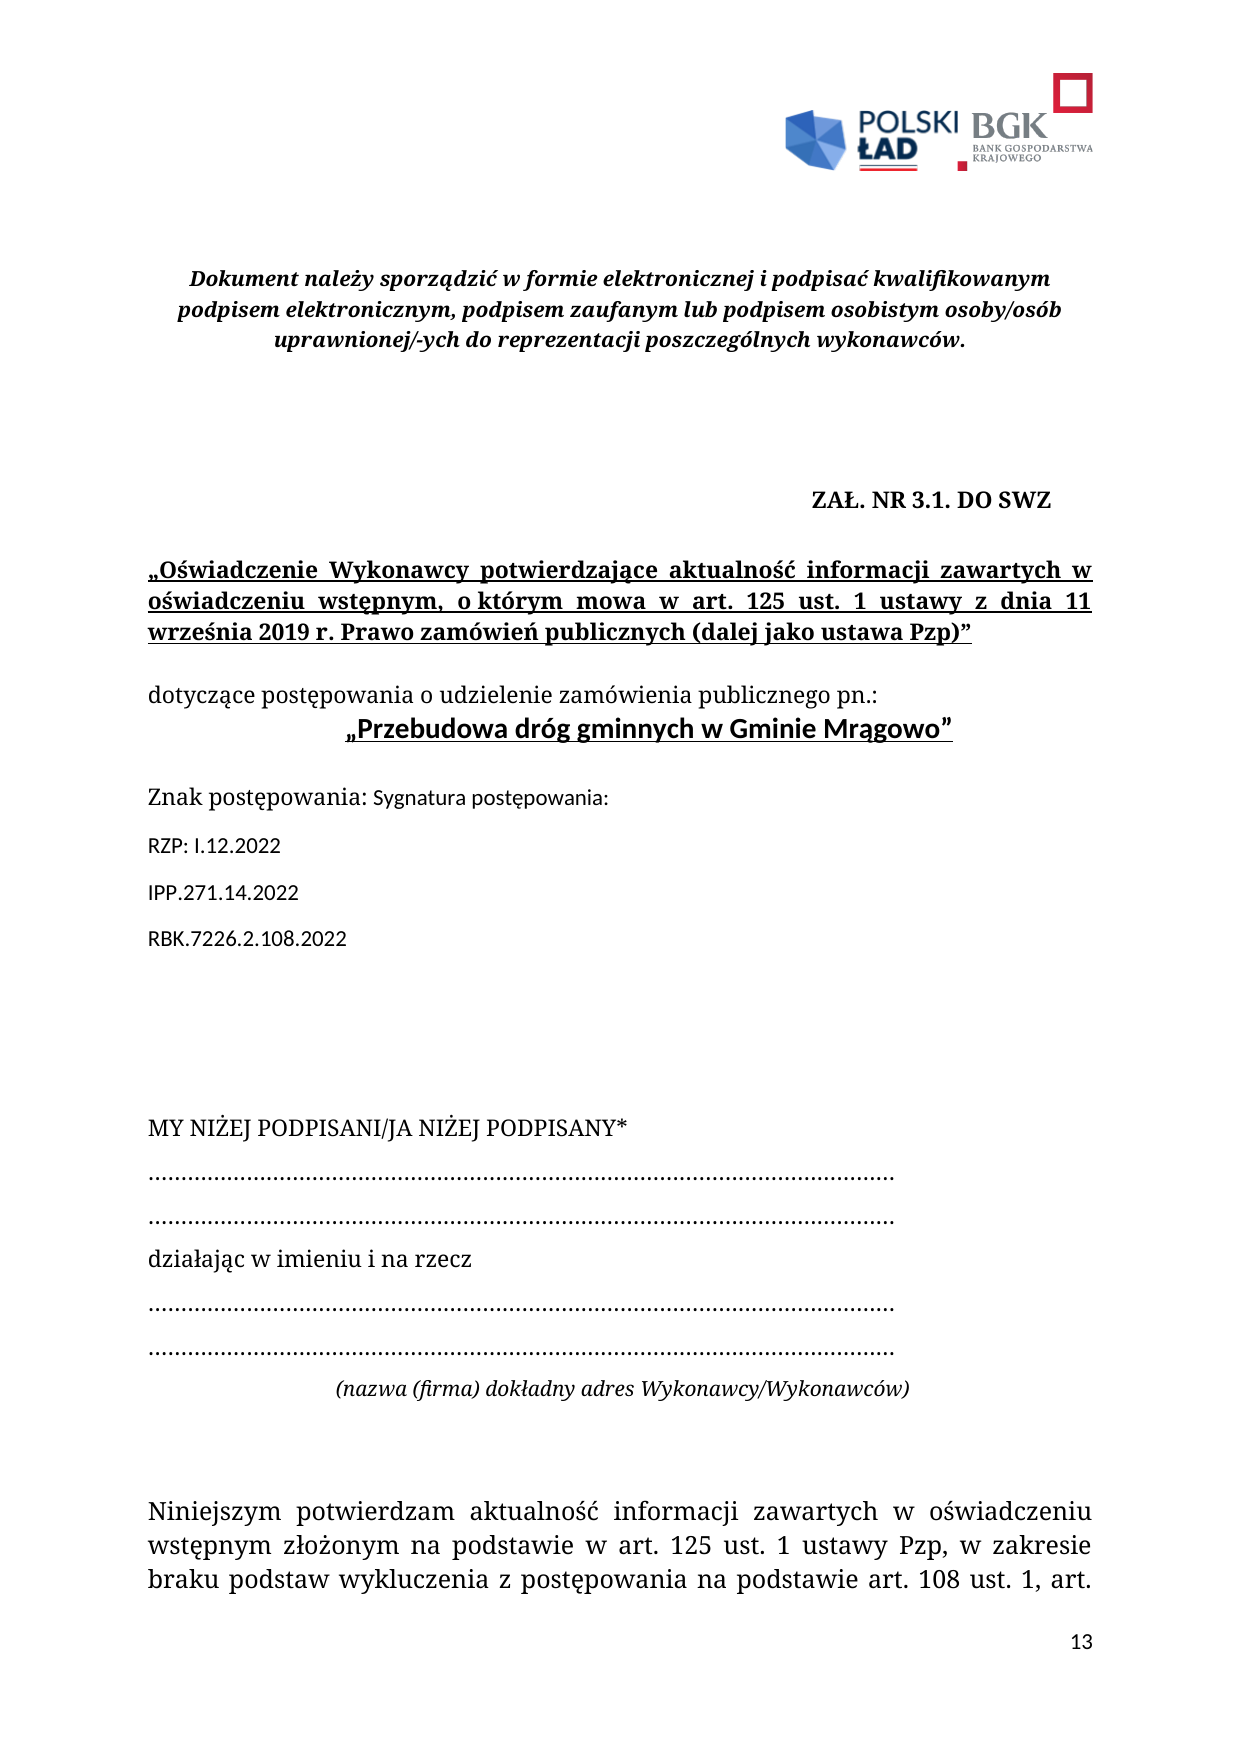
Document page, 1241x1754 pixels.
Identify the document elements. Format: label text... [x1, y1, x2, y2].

text …………………………………………………………………………………………………… [148, 1156, 1093, 1187]
picture [785, 73, 1093, 171]
text ZAŁ. NR 3.1. DO SWZ [738, 484, 1093, 515]
text „Oświadczenie Wykonawcy potwierdzające aktualność informacji zawartych w oświadczeniu wstępnym, o którym mowa w art. 125 ust. 1 ustawy z dnia 11 września 2019 r. Prawo zamówień publicznych (dalej jako ustawa Pzp)” [148, 554, 1093, 580]
text …………………………………………………………………………………………………… [148, 1199, 1093, 1231]
text IPP.271.14.2022 [148, 878, 1093, 906]
text RBK.7226.2.108.2022 [148, 924, 1093, 953]
text Dokument należy sporządzić w formie elektronicznej i podpisać kwalifikowanym podpisem elektronicznym, podpisem zaufanym lub podpisem osobistym osoby/osób uprawnionej/-ych do reprezentacji poszczególnych wykonawców. [148, 264, 1093, 354]
text „Oświadczenie Wykonawcy potwierdzające aktualność informacji zawartych w oświadczeniu wstępnym, o którym mowa w art. 125 ust. 1 ustawy z dnia 11 września 2019 r. Prawo zamówień publicznych (dalej jako ustawa Pzp)” [148, 582, 1093, 648]
text …………………………………………………………………………………………………… [148, 1287, 1093, 1318]
text „Przebudowa dróg gminnych w Gminie Mrągowo” [206, 710, 1091, 746]
text …………………………………………………………………………………………………… [148, 1331, 1093, 1362]
text dotyczące postępowania o udzielenie zamówienia publicznego pn.: [148, 679, 1093, 710]
text RZP: I.12.2022 [148, 831, 1093, 859]
text Znak postępowania: Sygnatura postępowania: [148, 780, 1093, 812]
text MY NIŻEJ PODPISANI/JA NIŻEJ PODPISANY* [148, 1112, 1093, 1143]
text działając w imieniu i na rzecz [148, 1243, 1093, 1274]
text (nazwa (firma) dokładny adres Wykonawcy/Wykonawców) [148, 1374, 1093, 1403]
